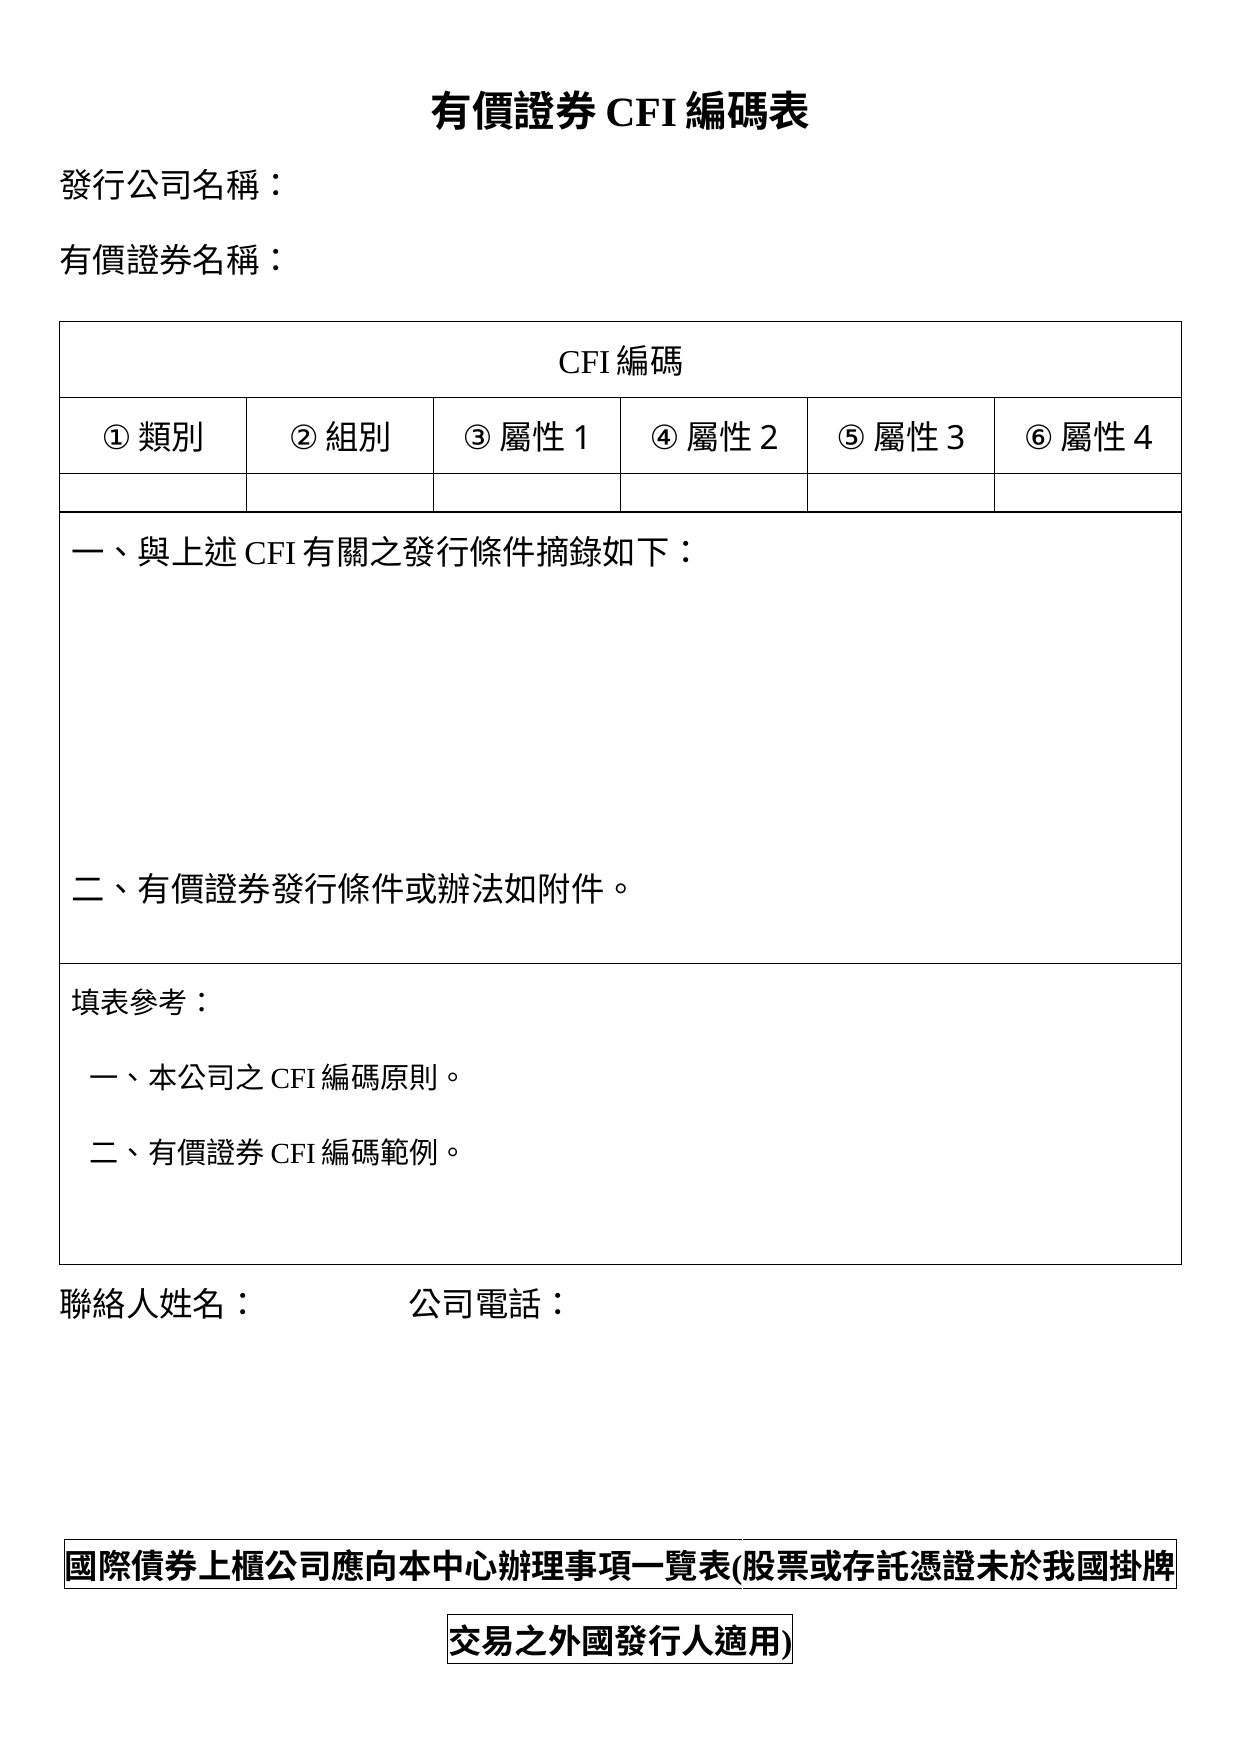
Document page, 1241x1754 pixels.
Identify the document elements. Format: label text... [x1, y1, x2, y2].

text 有價證券CFI編碼表 [59, 71, 1181, 146]
text 發行公司名稱： [59, 146, 1181, 221]
table_header CFI編碼 [60, 322, 1181, 397]
text 國際債券上櫃公司應向本中心辦理事項一覽表(股票或存託憑證未於我國掛牌交易之外國發行人適用) [59, 1527, 1181, 1677]
table_cell ①類別 [60, 398, 246, 473]
table_cell ⑥屬性4 [995, 398, 1181, 473]
table_cell 一、與上述CFI有關之發行條件摘錄如下： 二、有價證券發行條件或辦法如附件。 [60, 513, 1181, 962]
table_cell [808, 474, 994, 511]
table_cell [995, 474, 1181, 511]
table_cell [60, 474, 246, 511]
table_cell [434, 474, 620, 511]
table_cell [621, 474, 807, 511]
table_cell ②組別 [247, 398, 433, 473]
table_cell [247, 474, 433, 511]
table_cell ③屬性1 [434, 398, 620, 473]
table_cell 填表參考： 一、本公司之CFI編碼原則。 二、有價證券CFI編碼範例。 [60, 964, 1181, 1263]
table_cell ④屬性2 [621, 398, 807, 473]
table_cell ⑤屬性3 [808, 398, 994, 473]
text 聯絡人姓名： 公司電話： [59, 1265, 1181, 1339]
text 有價證券名稱： [59, 221, 1181, 296]
